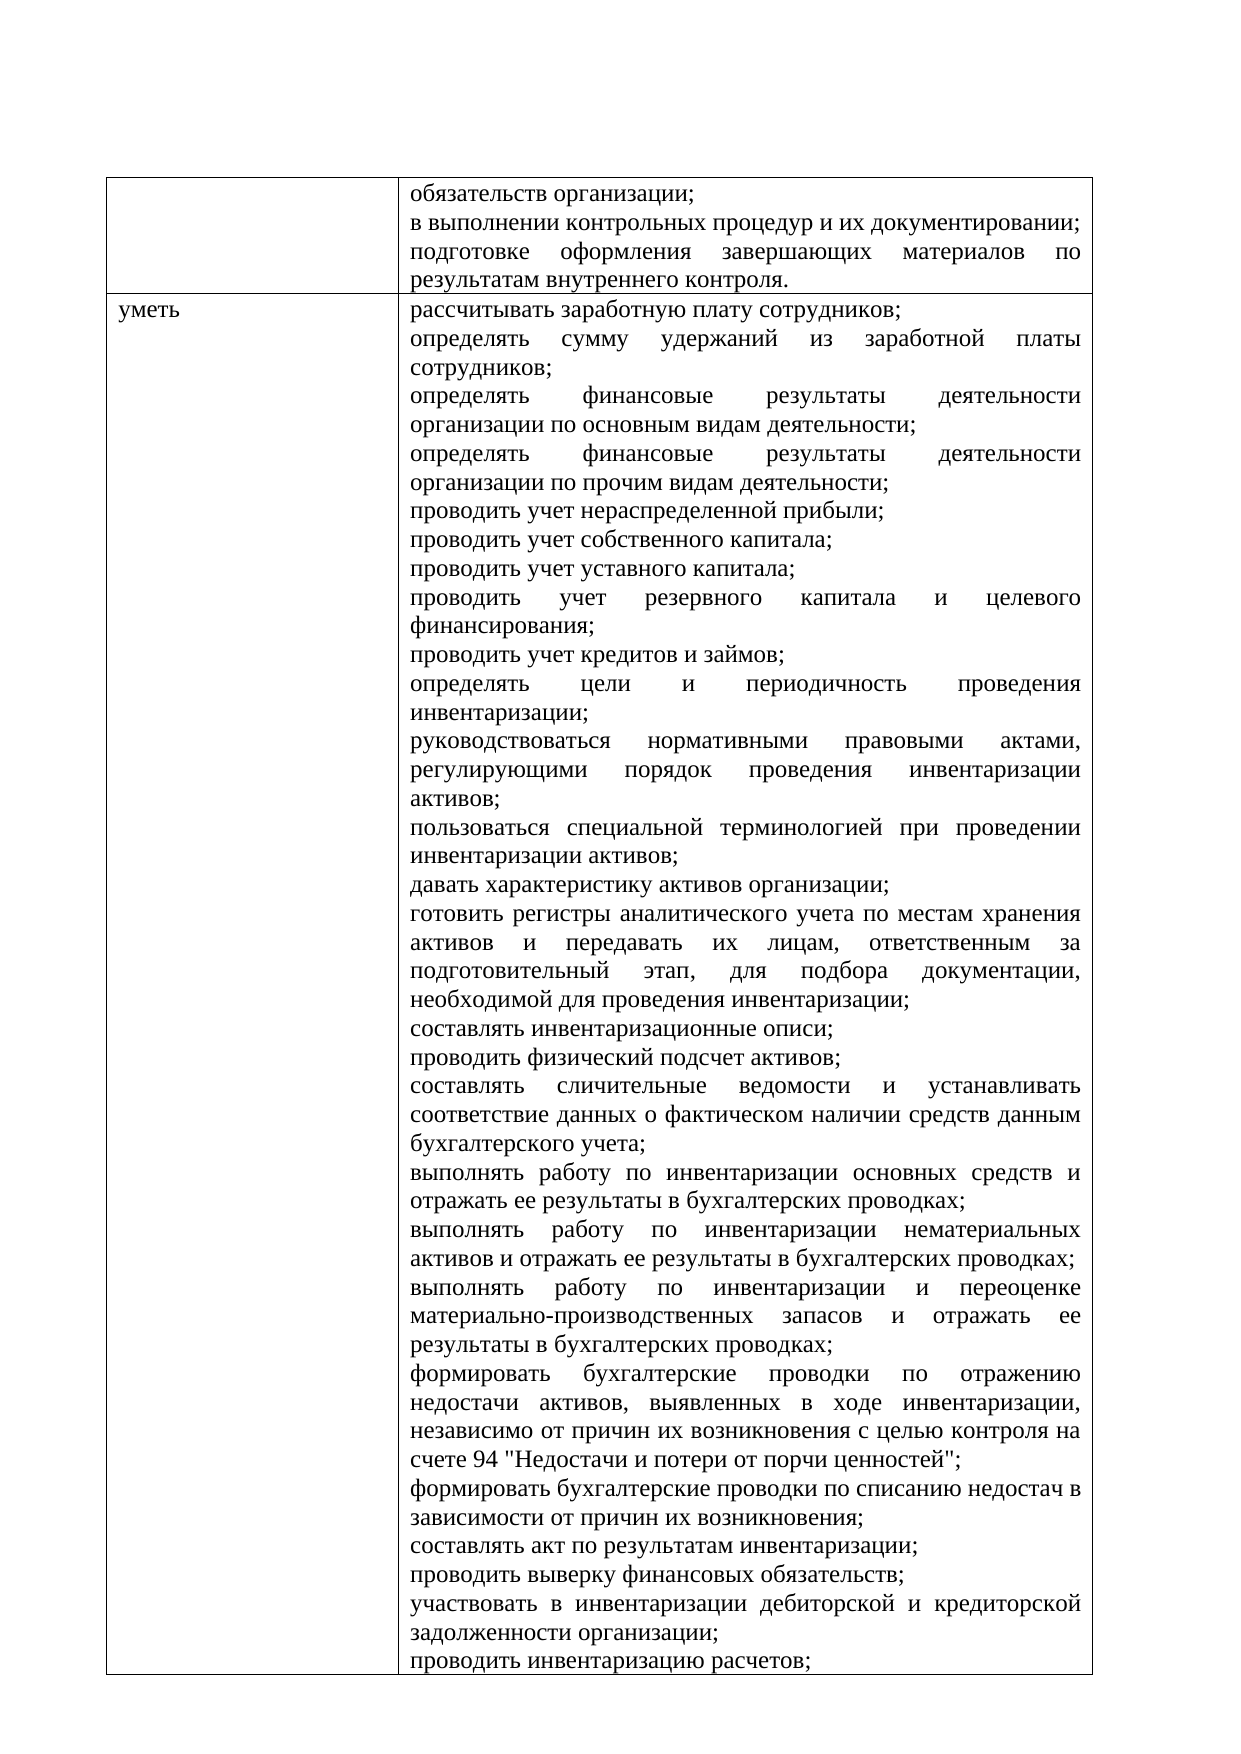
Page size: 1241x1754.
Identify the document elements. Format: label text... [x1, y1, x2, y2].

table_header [399, 178, 1092, 293]
table_cell уметь [107, 294, 398, 1674]
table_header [107, 178, 398, 293]
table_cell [399, 294, 1092, 1674]
